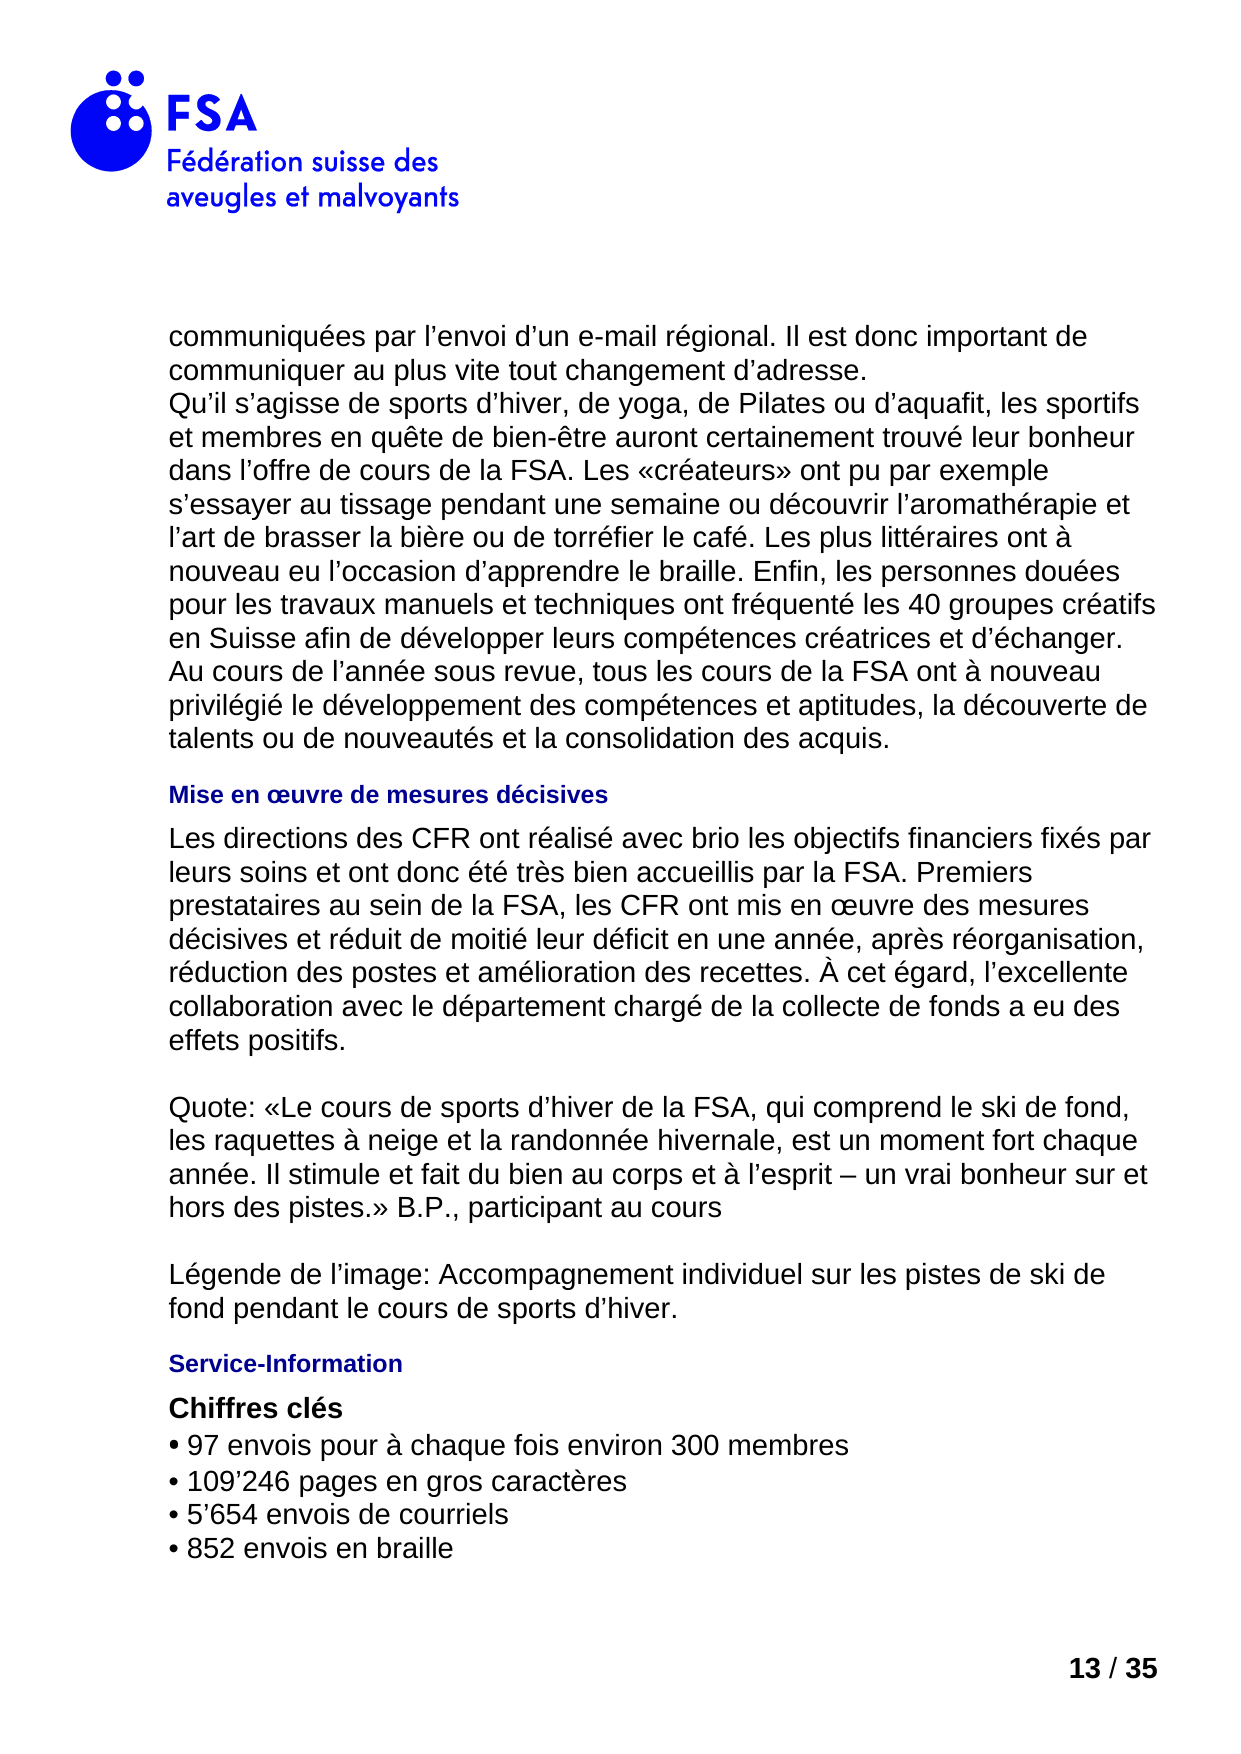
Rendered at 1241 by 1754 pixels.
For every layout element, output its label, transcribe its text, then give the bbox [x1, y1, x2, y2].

text • 109’246 pages en gros caractères [168, 1464, 1157, 1497]
subtitle Mise en œuvre de mesures décisives [168, 780, 1157, 809]
text Qu’il s’agisse de sports d’hiver, de yoga, de Pilates ou d’aquafit, les sportifs et membres en quête de bien-être auront certainement trouvé leur bonheur dans l’offre de cours de la FSA. Les «créateurs» ont pu par exemple s’essayer au tissage pendant une semaine ou découvrir l’aromathérapie et l’art de brasser la bière ou de torréfier le café. Les plus littéraires ont à nouveau eu l’occasion d’apprendre le braille. Enfin, les personnes douées pour les travaux manuels et techniques ont fréquenté les 40 groupes créatifs en Suisse afin de développer leurs compétences créatrices et d’échanger. Au cours de l’année sous revue, tous les cours de la FSA ont à nouveau privilégié le développement des compétences et aptitudes, la découverte de talents ou de nouveautés et la consolidation des acquis. [168, 386, 1157, 755]
text Chiffres clés [168, 1391, 1157, 1424]
text Légende de l’image: Accompagnement individuel sur les pistes de ski de fond pendant le cours de sports d’hiver. [168, 1257, 1157, 1324]
subtitle Service-Information [168, 1349, 1157, 1378]
text • 852 envois en braille [168, 1531, 1157, 1564]
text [168, 319, 1157, 386]
text Quote: «Le cours de sports d’hiver de la FSA, qui comprend le ski de fond, les raquettes à neige et la randonnée hivernale, est un moment fort chaque année. Il stimule et fait du bien au corps et à l’esprit – un vrai bonheur sur et hors des pistes.» B.P., participant au cours [168, 1089, 1157, 1224]
text • 5’654 envois de courriels [168, 1497, 1157, 1531]
text • 97 envois pour à chaque fois environ 300 membres [168, 1424, 1157, 1464]
text Les directions des CFR ont réalisé avec brio les objectifs financiers fixés par leurs soins et ont donc été très bien accueillis par la FSA. Premiers prestataires au sein de la FSA, les CFR ont mis en œuvre des mesures décisives et réduit de moitié leur déficit en une année, après réorganisation, réduction des postes et amélioration des recettes. À cet égard, l’excellente collaboration avec le département chargé de la collecte de fonds a eu des effets positifs. [168, 821, 1157, 1056]
